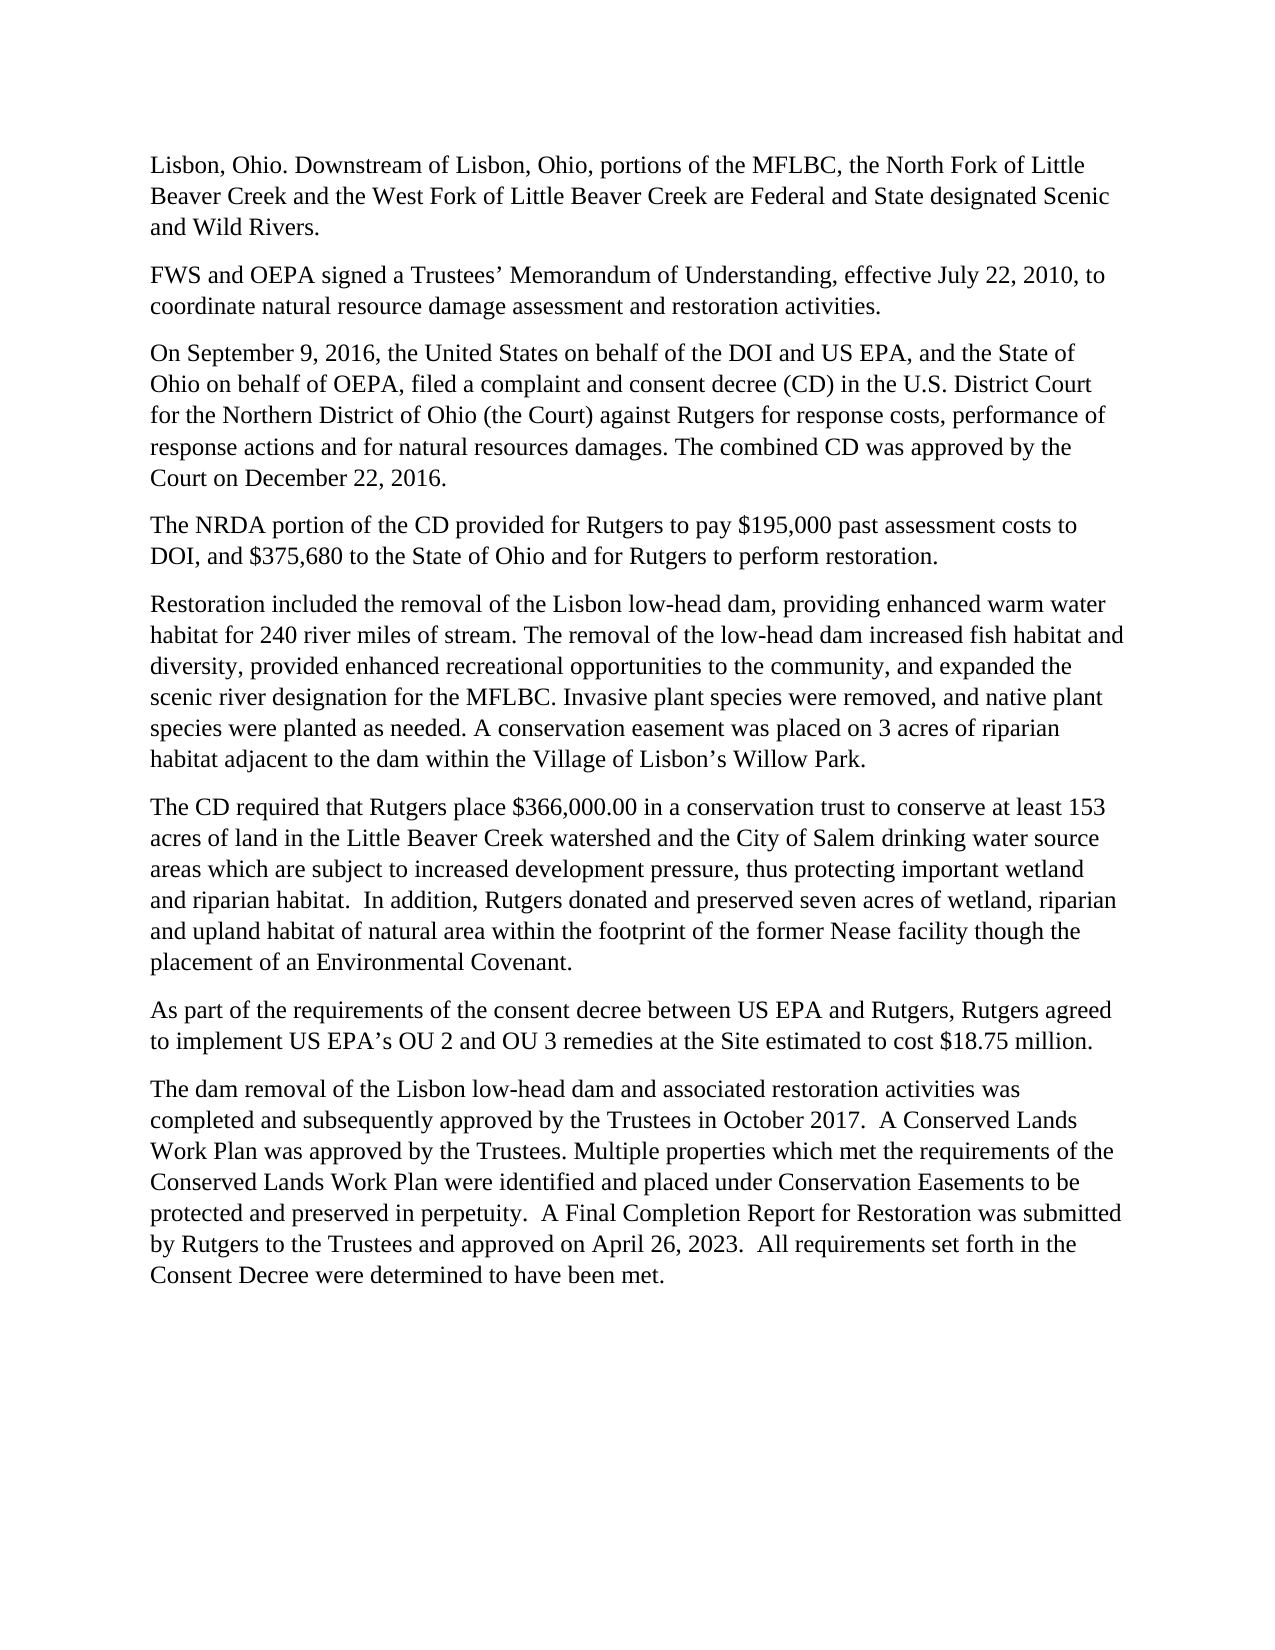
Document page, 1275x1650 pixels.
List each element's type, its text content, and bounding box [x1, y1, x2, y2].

text On September 9, 2016, the United States on behalf of the DOI and US EPA, and the State of Ohio on behalf of OEPA, filed a complaint and consent decree (CD) in the U.S. District Court for the Northern District of Ohio (the Court) against Rutgers for response costs, performance of response actions and for natural resources damages. The combined CD was approved by the Court on December 22, 2016. [150, 338, 1125, 491]
text As part of the requirements of the consent decree between US EPA and Rutgers, Rutgers agreed to implement US EPA’s OU 2 and OU 3 remedies at the Site estimated to cost $18.75 million. [150, 995, 1125, 1055]
text The CD required that Rutgers place $366,000.00 in a conservation trust to conserve at least 153 acres of land in the Little Beaver Creek watershed and the City of Salem drinking water source areas which are subject to increased development pressure, thus protecting important wetland and riparian habitat. In addition, Rutgers donated and preserved seven acres of wetland, riparian and upland habitat of natural area within the footprint of the former Nease facility though the placement of an Environmental Covenant. [150, 792, 1125, 976]
text Restoration included the removal of the Lisbon low-head dam, providing enhanced warm water habitat for 240 river miles of stream. The removal of the low-head dam increased fish habitat and diversity, provided enhanced recreational opportunities to the community, and expanded the scenic river designation for the MFLBC. Invasive plant species were removed, and native plant species were planted as needed. A conservation easement was placed on 3 acres of riparian habitat adjacent to the dam within the Village of Lisbon’s Willow Park. [150, 589, 1125, 773]
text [150, 150, 1125, 241]
text FWS and OEPA signed a Trustees’ Memorandum of Understanding, effective July 22, 2010, to coordinate natural resource damage assessment and restoration activities. [150, 260, 1125, 319]
text The dam removal of the Lisbon low-head dam and associated restoration activities was completed and subsequently approved by the Trustees in October 2017. A Conserved Lands Work Plan was approved by the Trustees. Multiple properties which met the requirements of the Conserved Lands Work Plan were identified and placed under Conservation Easements to be protected and preserved in perpetuity. A Final Completion Report for Restoration was submitted by Rutgers to the Trustees and approved on April 26, 2023. All requirements set forth in the Consent Decree were determined to have been met. [150, 1074, 1125, 1289]
text The NRDA portion of the CD provided for Rutgers to pay $195,000 past assessment costs to DOI, and $375,680 to the State of Ohio and for Rutgers to perform restoration. [150, 510, 1125, 570]
